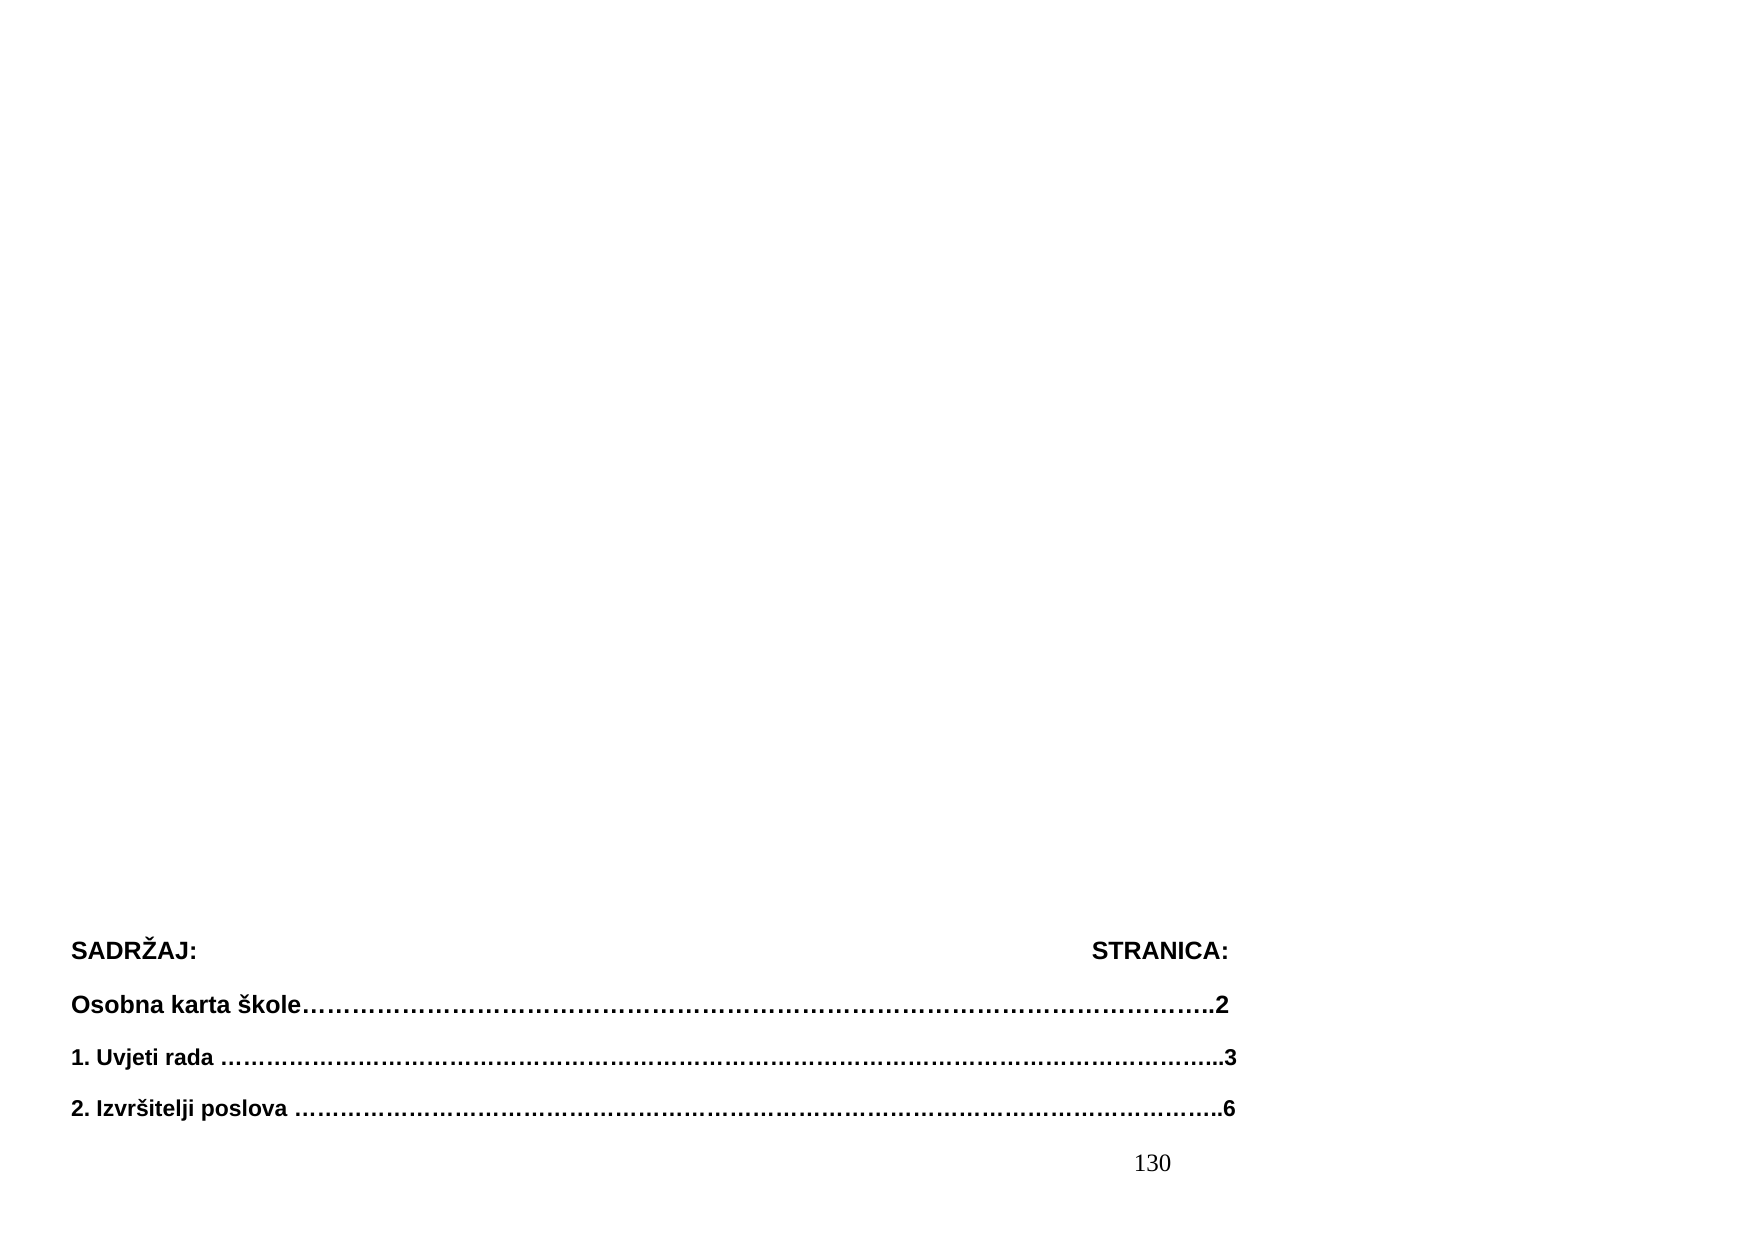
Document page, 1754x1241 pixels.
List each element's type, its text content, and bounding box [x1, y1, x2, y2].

text 2. Izvršitelji poslova …………………………………………………………………………………………………………..6 [71, 1094, 1683, 1121]
text Osobna karta škole………………………………………………………………………………………………..2 [71, 990, 1683, 1018]
text 1. Uvjeti rada …………………………………………………………………………………………………………………...3 [71, 1043, 1683, 1070]
text SADRŽAJ: STRANICA: [71, 936, 1683, 964]
